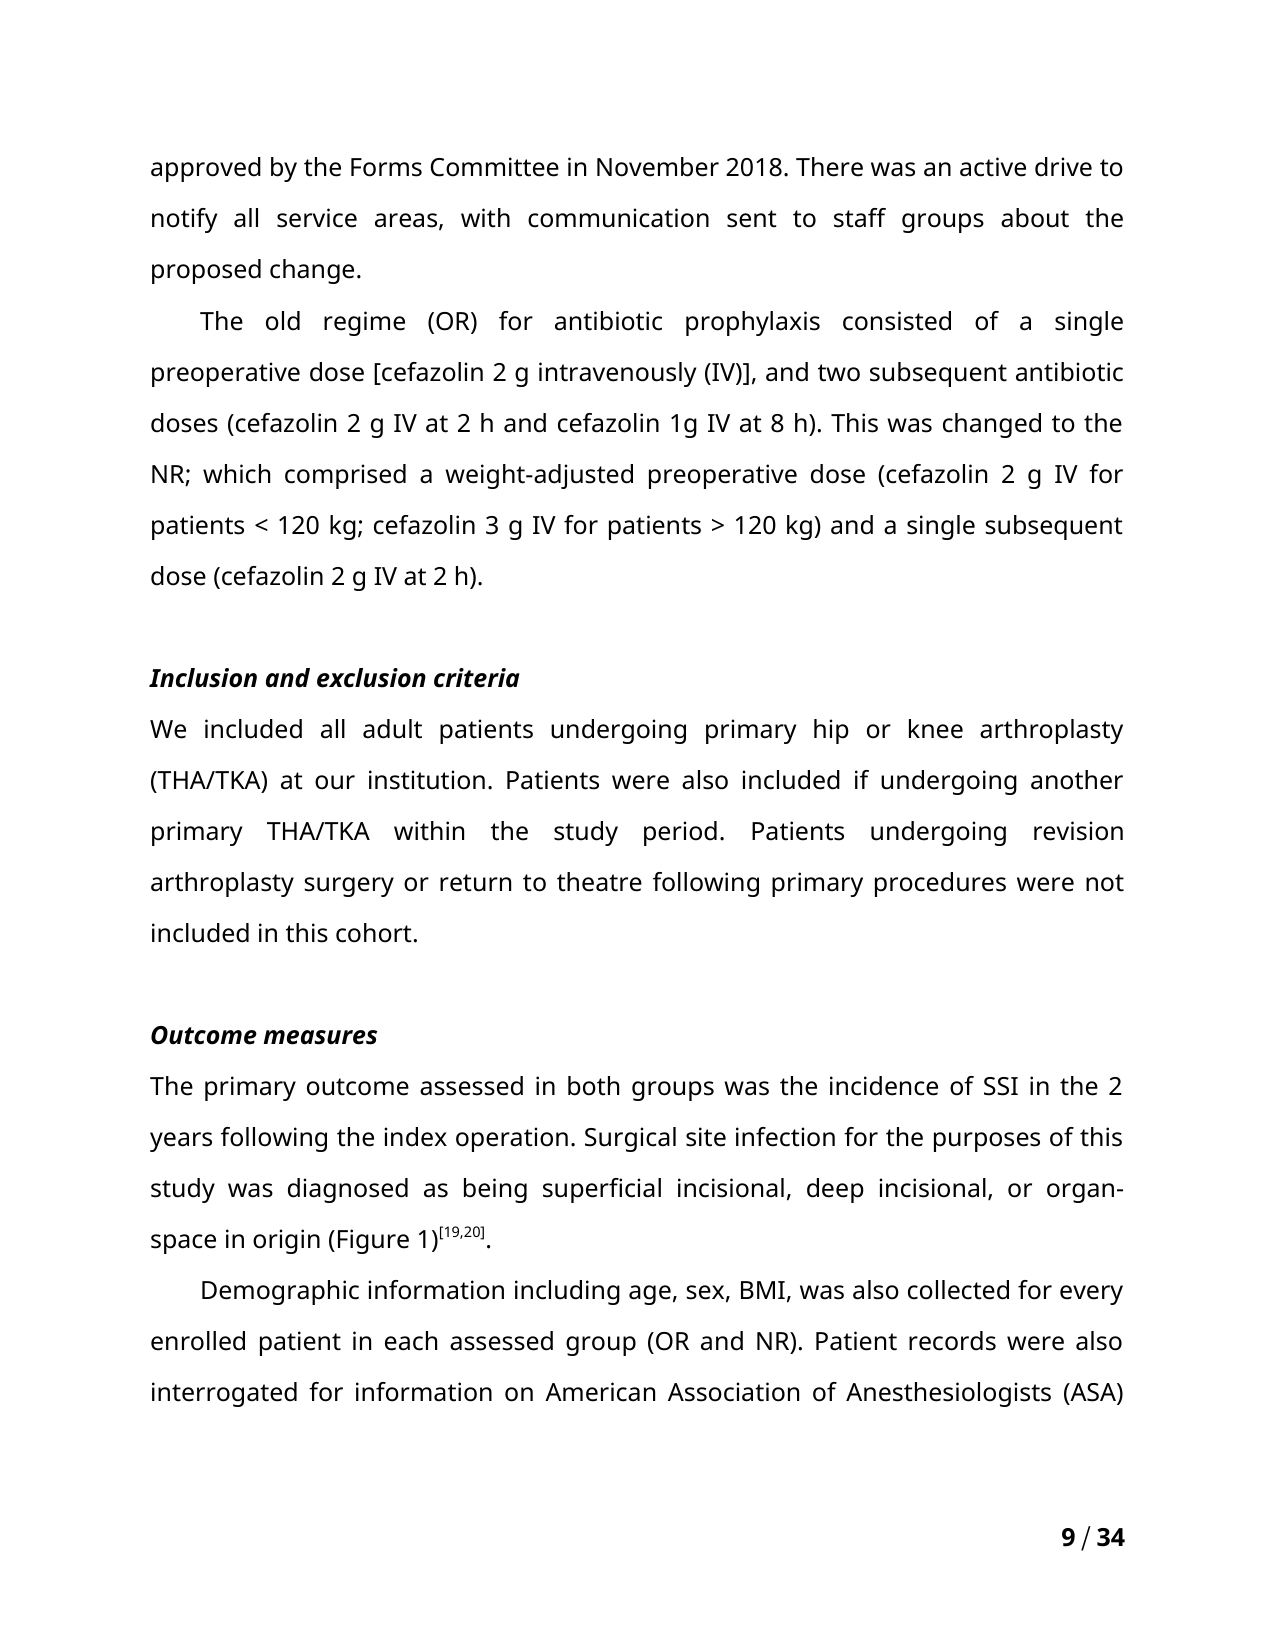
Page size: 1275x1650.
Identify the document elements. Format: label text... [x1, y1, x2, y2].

text The primary outcome assessed in both groups was the incidence of SSI in the 2 years following the index operation. Surgical site infection for the purposes of this study was diagnosed as being superficial incisional, deep incisional, or organ-space in origin (Figure 1)[19,20]. [150, 1069, 1125, 1256]
text We included all adult patients undergoing primary hip or knee arthroplasty (THA/TKA) at our institution. Patients were also included if undergoing another primary THA/TKA within the study period. Patients undergoing revision arthroplasty surgery or return to theatre following primary procedures were not included in this cohort. [150, 711, 1125, 950]
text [150, 150, 1125, 286]
text Inclusion and exclusion criteria [150, 660, 1125, 694]
text Outcome measures [150, 1018, 1125, 1052]
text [150, 1273, 1125, 1409]
text The old regime (OR) for antibiotic prophylaxis consisted of a single preoperative dose [cefazolin 2 g intravenously (IV)], and two subsequent antibiotic doses (cefazolin 2 g IV at 2 h and cefazolin 1g IV at 8 h). This was changed to the NR; which comprised a weight-adjusted preoperative dose (cefazolin 2 g IV for patients < 120 kg; cefazolin 3 g IV for patients > 120 kg) and a single subsequent dose (cefazolin 2 g IV at 2 h). [150, 303, 1125, 592]
